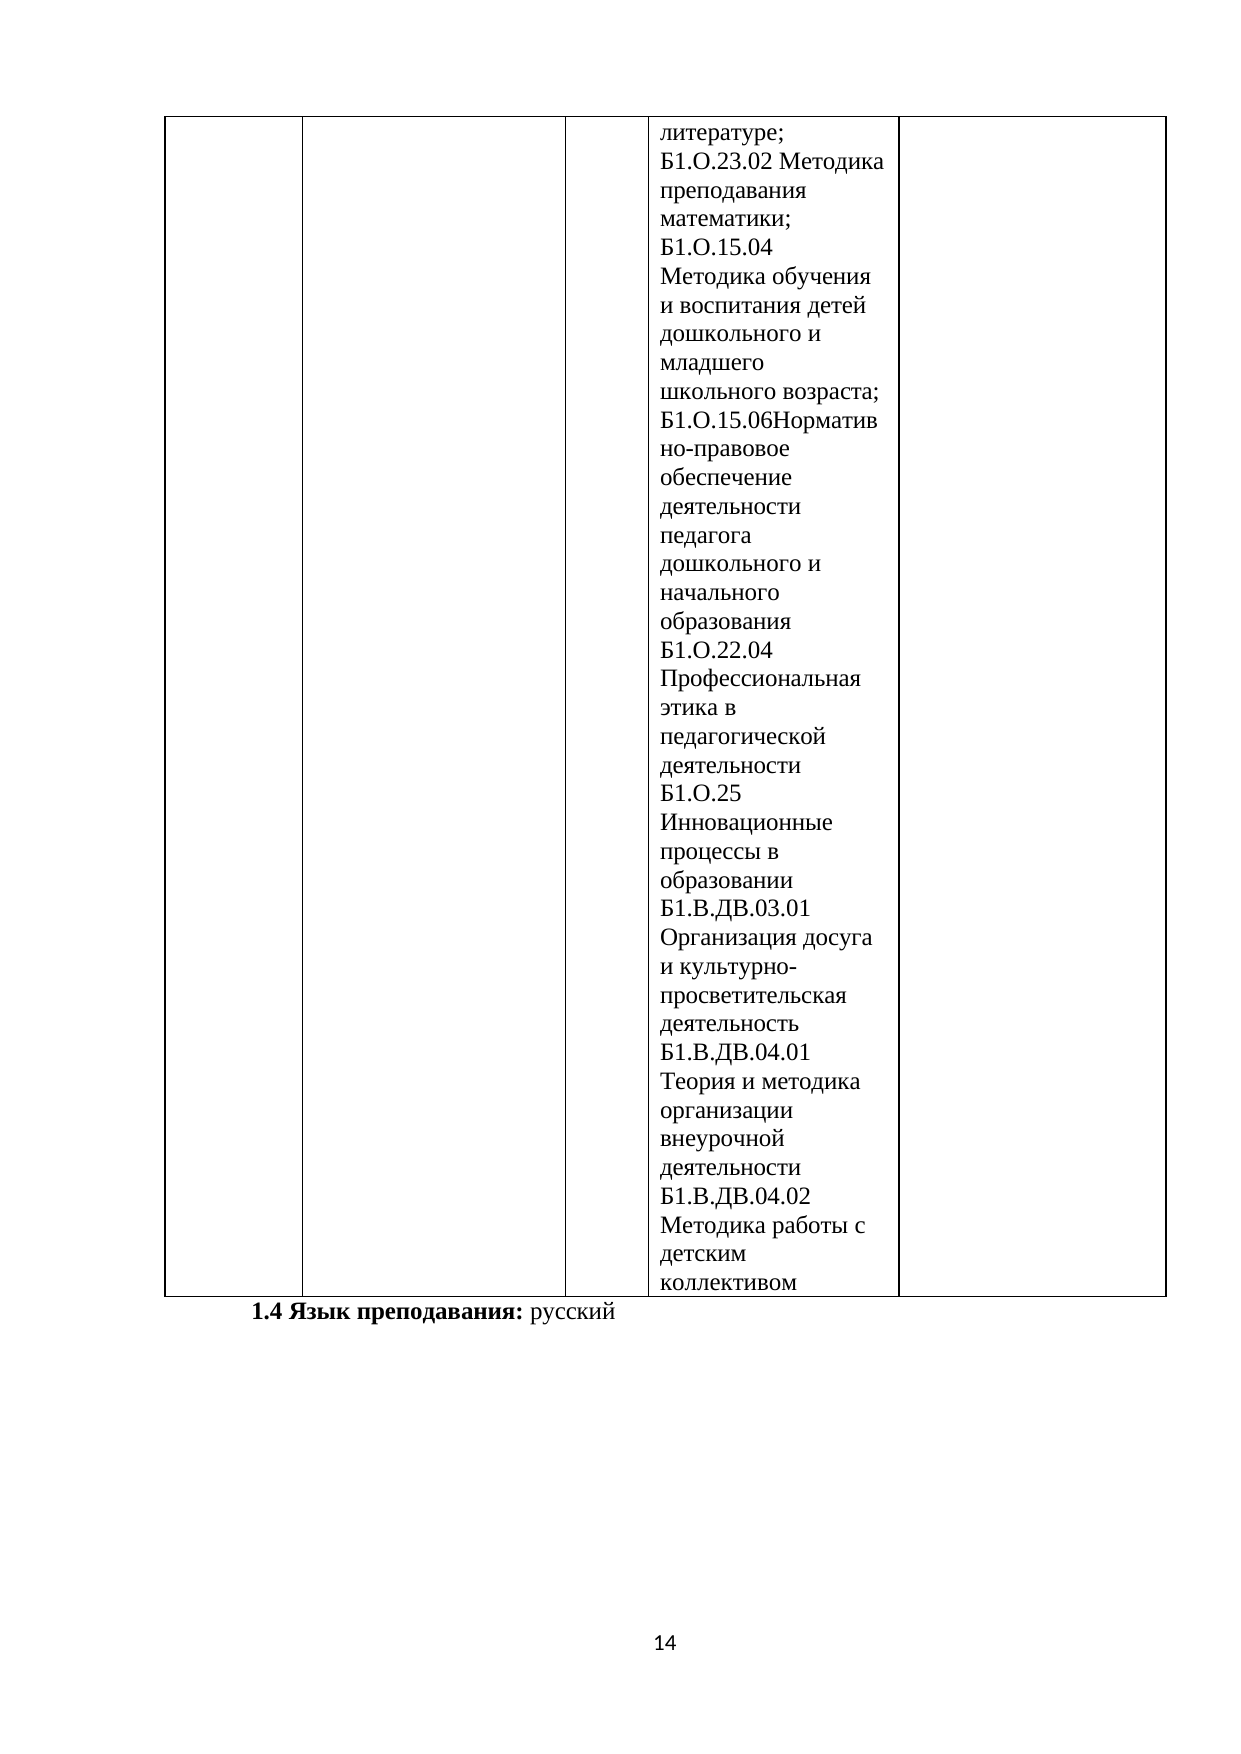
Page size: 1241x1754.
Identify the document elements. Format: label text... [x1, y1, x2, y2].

table_header [900, 117, 1165, 1296]
table_header [166, 117, 302, 1296]
table_header [303, 117, 565, 1296]
table_header литературе; Б1.О.23.02 Методика преподавания математики; Б1.О.15.04 Методика обучения и воспитания детей дошкольного и младшего школьного возраста; Б1.О.15.06Норматив но-правовое обеспечение деятельности педагога дошкольного и начального образования Б1.О.22.04 Профессиональная этика в педагогической деятельности Б1.О.25 Инновационные процессы в образовании Б1.В.ДВ.03.01 Организация досуга и культурно- просветительская деятельность Б1.В.ДВ.04.01 Теория и методика организации внеурочной деятельности Б1.В.ДВ.04.02 Методика работы с детским коллективом [649, 117, 898, 1296]
list Язык преподавания: русский [251, 1297, 1178, 1325]
table_header [566, 117, 648, 1296]
